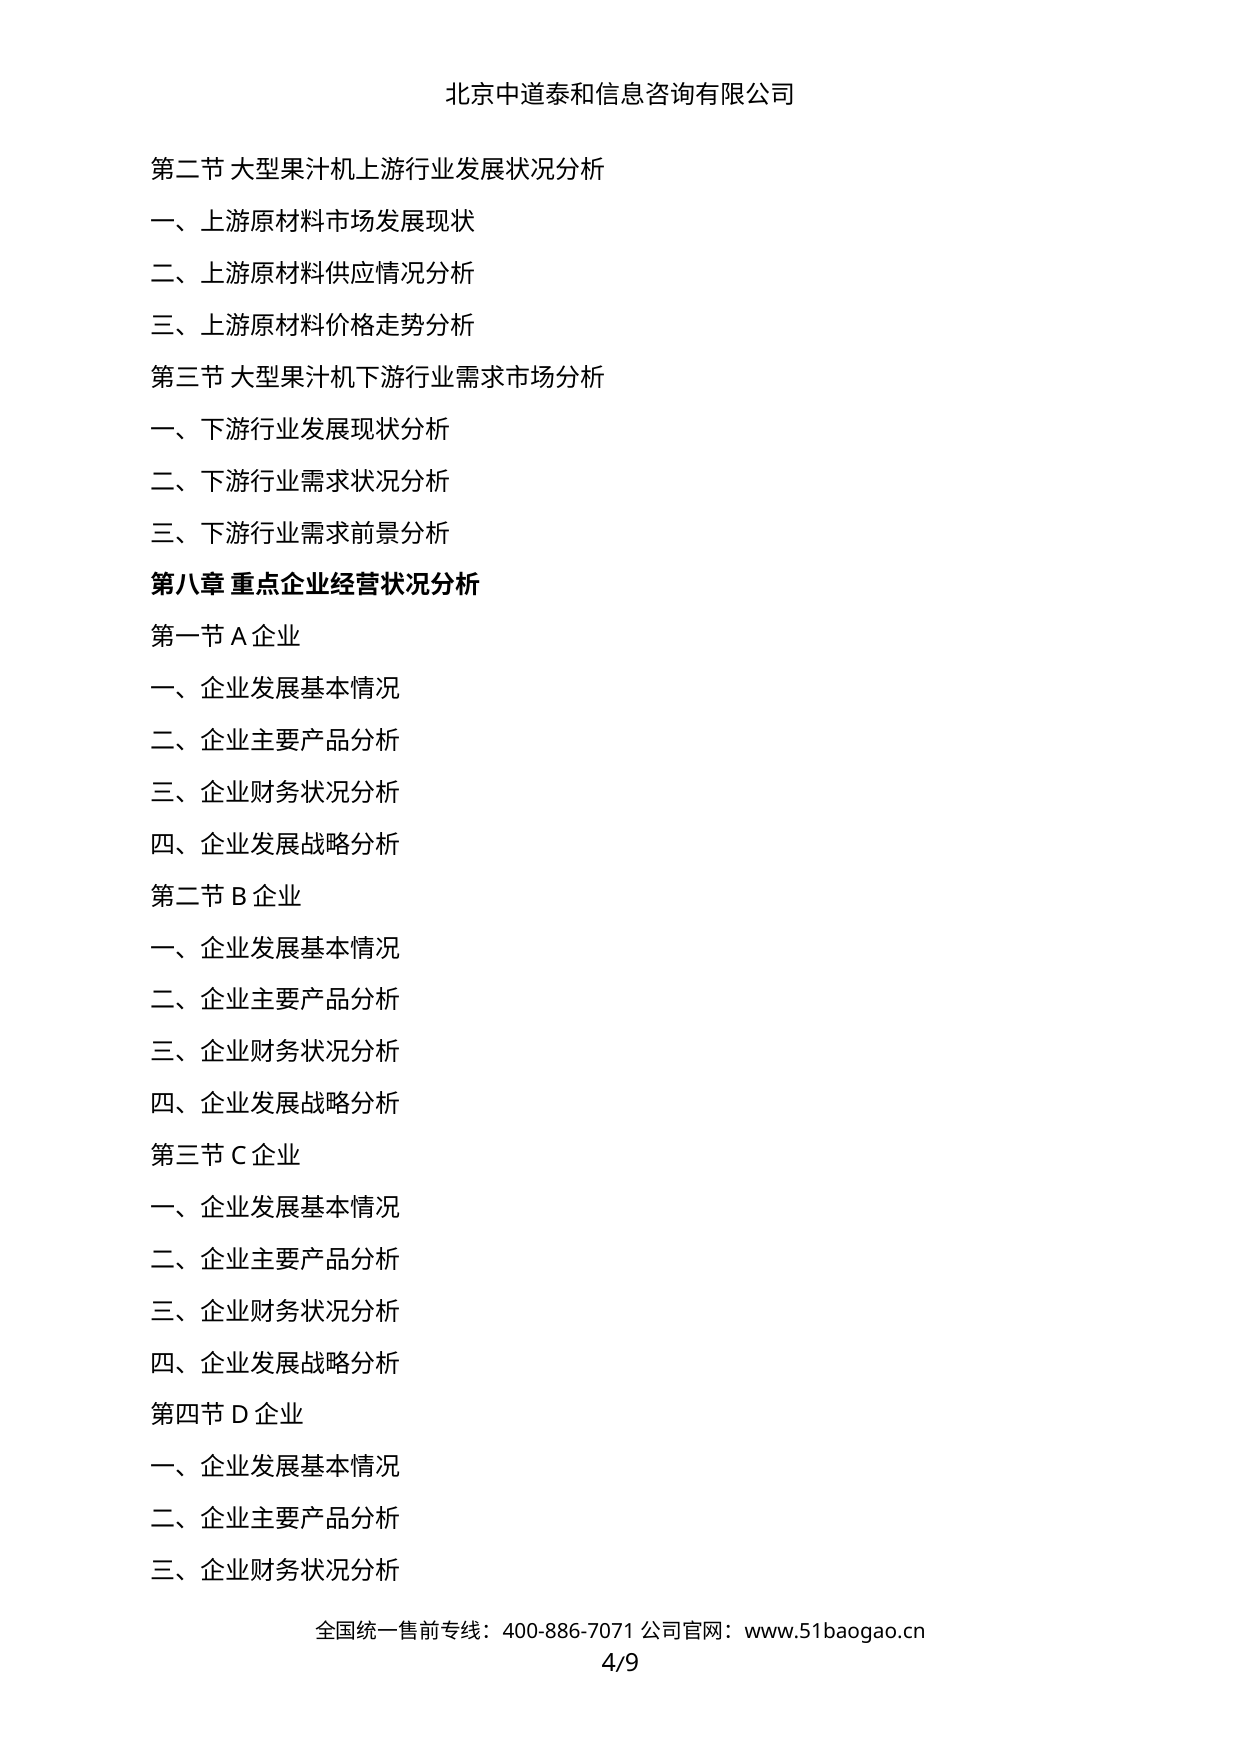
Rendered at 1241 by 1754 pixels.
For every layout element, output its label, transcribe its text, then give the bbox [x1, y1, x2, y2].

text 三、企业财务状况分析 [150, 772, 1090, 809]
text 二、企业主要产品分析 [150, 980, 1090, 1016]
text 二、上游原材料供应情况分析 [150, 254, 1090, 290]
text 三、上游原材料价格走势分析 [150, 306, 1090, 342]
text 一、企业发展基本情况 [150, 1447, 1090, 1483]
text 二、下游行业需求状况分析 [150, 461, 1090, 497]
text 一、企业发展基本情况 [150, 669, 1090, 705]
text 第三节 C企业 [150, 1136, 1090, 1172]
text 二、企业主要产品分析 [150, 1499, 1090, 1535]
text 四、企业发展战略分析 [150, 1084, 1090, 1120]
text 第八章 重点企业经营状况分析 [150, 565, 1090, 601]
text 一、上游原材料市场发展现状 [150, 202, 1090, 238]
text 一、企业发展基本情况 [150, 928, 1090, 964]
text 第四节 D企业 [150, 1395, 1090, 1431]
text 四、企业发展战略分析 [150, 824, 1090, 861]
text 三、企业财务状况分析 [150, 1032, 1090, 1068]
text 一、企业发展基本情况 [150, 1187, 1090, 1224]
text 三、企业财务状况分析 [150, 1291, 1090, 1327]
text 二、企业主要产品分析 [150, 1239, 1090, 1276]
text 第三节 大型果汁机下游行业需求市场分析 [150, 357, 1090, 394]
text 二、企业主要产品分析 [150, 721, 1090, 757]
text 第一节 A企业 [150, 617, 1090, 653]
text 四、企业发展战略分析 [150, 1343, 1090, 1379]
text 三、下游行业需求前景分析 [150, 513, 1090, 549]
text 一、下游行业发展现状分析 [150, 409, 1090, 446]
text 三、企业财务状况分析 [150, 1551, 1090, 1587]
text 第二节 B企业 [150, 876, 1090, 912]
text 第二节 大型果汁机上游行业发展状况分析 [150, 150, 1090, 186]
